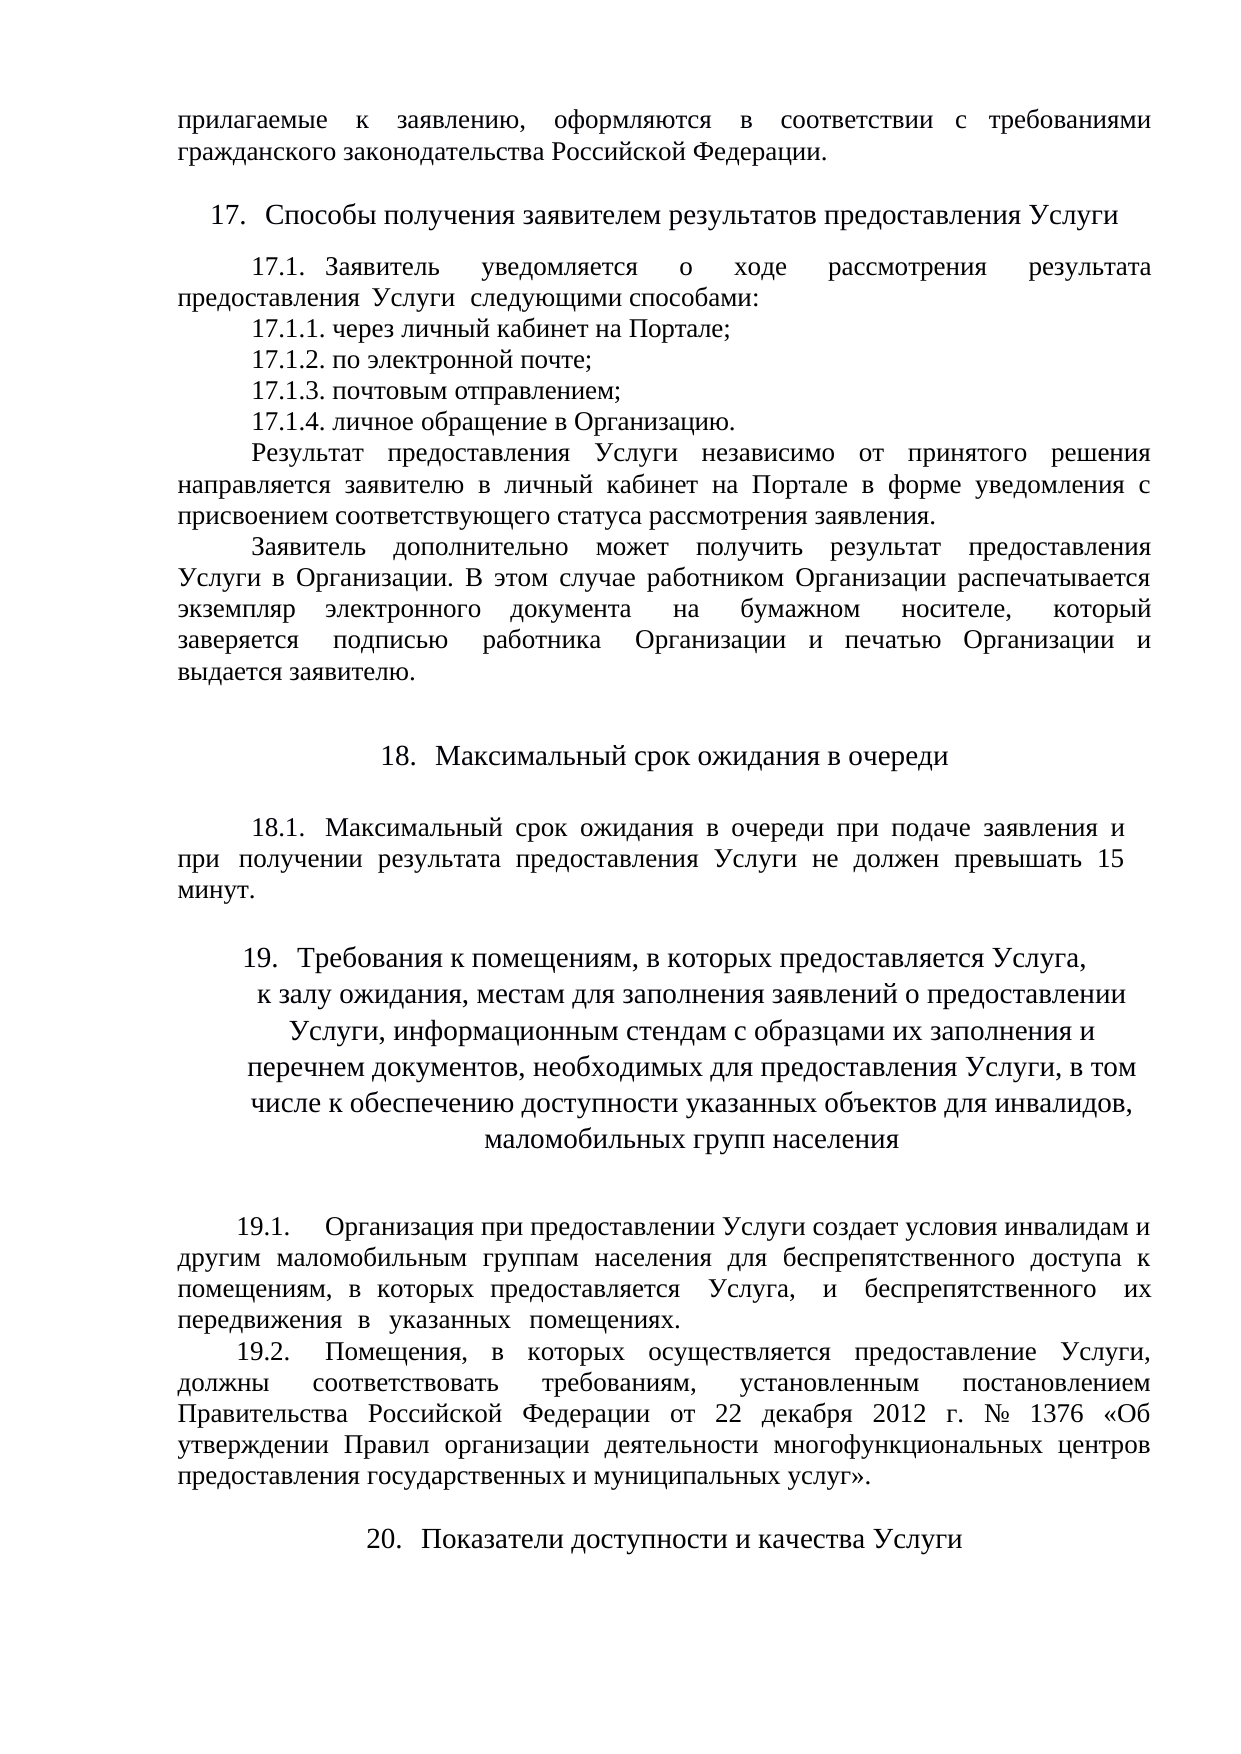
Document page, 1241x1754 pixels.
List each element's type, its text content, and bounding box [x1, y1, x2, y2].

list Помещения, в которых осуществляется предоставление Услуги, должны соответствовать требованиям, установленным постановлением Правительства Российской Федерации от 22 декабря 2012 г. № 1376 «Об утверждении Правил организации деятельности многофункциональных центров предоставления государственных и муниципальных услуг». [177, 1335, 1152, 1490]
list Показатели доступности и качества Услуги [177, 1522, 1152, 1555]
text 17.1.2. по электронной почте; [177, 343, 1152, 374]
text 17.1.4. личное обращение в Организацию. [177, 405, 1152, 437]
list к залу ожидания, местам для заполнения заявлений о предоставлении Услуги, информационным стендам с образцами их заполнения и перечнем документов, необходимых для предоставления Услуги, в том числе к обеспечению доступности указанных объектов для инвалидов, маломобильных групп населения [232, 977, 1152, 1155]
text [177, 103, 1152, 166]
list Способы получения заявителем результатов предоставления Услуги [177, 197, 1152, 230]
list Требования к помещениям, в которых предоставляется Услуга, [177, 940, 1152, 974]
list Организация при предоставлении Услуги создает условия инвалидам и другим маломобильным группам населения для беспрепятственного доступа к помещениям, в которых предоставляется Услуга, и беспрепятственного их передвижения в указанных помещениях. [177, 1210, 1152, 1335]
text 17.1.3. почтовым отправлением; [177, 374, 1152, 405]
list Заявитель уведомляется о ходе рассмотрения результата предоставления Услуги следующими способами: [177, 250, 1152, 312]
text Заявитель дополнительно может получить результат предоставления Услуги в Организации. В этом случае работником Организации распечатывается экземпляр электронного документа на бумажном носителе, который заверяется подписью работника Организации и печатью Организации и выдается заявителю. [177, 530, 1152, 686]
text 17.1.1. через личный кабинет на Портале; [177, 312, 1152, 343]
list Максимальный срок ожидания в очереди [177, 738, 1152, 772]
text Результат предоставления Услуги независимо от принятого решения направляется заявителю в личный кабинет на Портале в форме уведомления с присвоением соответствующего статуса рассмотрения заявления. [177, 437, 1152, 530]
list Максимальный срок ожидания в очереди при подаче заявления и при получении результата предоставления Услуги не должен превышать 15 минут. [177, 811, 1125, 904]
